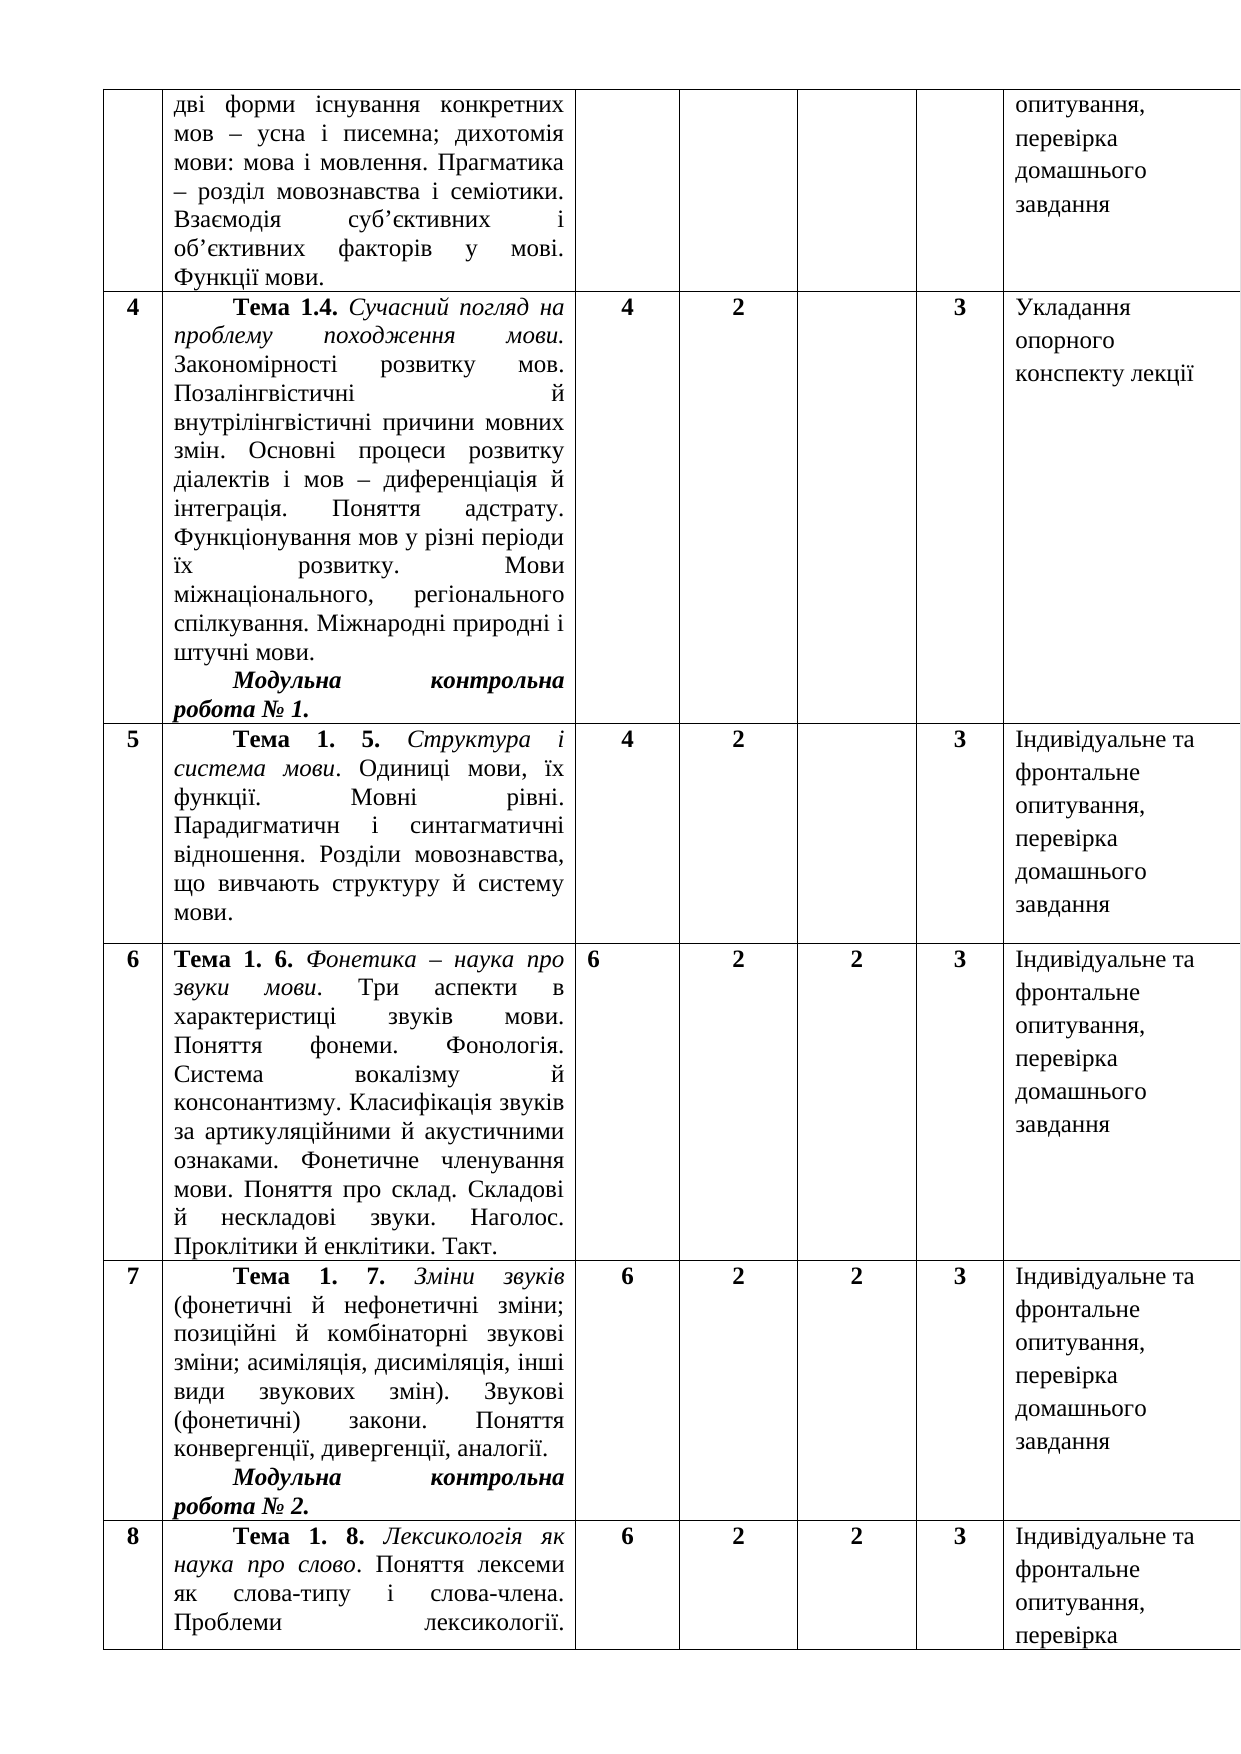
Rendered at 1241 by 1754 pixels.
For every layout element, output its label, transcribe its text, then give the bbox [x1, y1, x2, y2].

table_cell Тема 1.4. Сучасний погляд на проблему походження мови. Закономірності розвитку мов. Позалінгвістичні й внутрілінгвістичні причини мовних змін. Основні процеси розвитку діалектів і мов – диференціація й інтеграція. Поняття адстрату. Функціонування мов у різні періоди їх розвитку. Мови міжнаціонального, регіонального спілкування. Міжнародні природні і штучні мови. Модульна контрольна робота № 1. [163, 292, 575, 723]
table_cell Тема 1. 5. Структура і система мови. Одиниці мови, їх функції. Мовні рівні. Парадигматичн і синтагматичні відношення. Розділи мовознавства, що вивчають структуру й систему мови. [163, 724, 575, 943]
table_cell 2 [798, 1261, 916, 1520]
table_cell 6 [576, 1521, 679, 1649]
table_cell 8 [104, 1521, 162, 1649]
table_cell 4 [104, 292, 162, 723]
table_cell Укладання опорного конспекту лекції [1004, 292, 1240, 723]
table_cell 3 [917, 90, 1003, 291]
table_cell 2 [680, 90, 797, 291]
table_cell Індивідуальне та фронтальне опитування, перевірка домашнього завдання [1004, 724, 1240, 943]
table_cell [798, 292, 916, 723]
table_cell Тема 1. 7. Зміни звуків (фонетичні й нефонетичні зміни; позиційні й комбінаторні звукові зміни; асиміляція, дисиміляція, інші види звукових змін). Звукові (фонетичні) закони. Поняття конвергенції, дивергенції, аналогії. Модульна контрольна робота № 2. [163, 1261, 575, 1520]
table_cell 3 [917, 1521, 1003, 1649]
table_cell 5 [104, 724, 162, 943]
table_cell 2 [798, 1521, 916, 1649]
table_cell 2 [798, 944, 916, 1260]
table_cell 3 [917, 1261, 1003, 1520]
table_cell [1004, 1521, 1240, 1649]
table_cell 3 [917, 292, 1003, 723]
table_cell Індивідуальне та фронтальне опитування, перевірка домашнього завдання [1004, 1261, 1240, 1520]
table_cell 6 [576, 1261, 679, 1520]
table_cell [163, 90, 575, 291]
table_cell 2 [680, 1521, 797, 1649]
table_cell [798, 724, 916, 943]
table_cell [798, 90, 916, 291]
table_cell 4 [576, 292, 679, 723]
table_cell 2 [680, 724, 797, 943]
table_cell 2 [680, 944, 797, 1260]
table_cell 4 [576, 724, 679, 943]
table_cell Тема 1. 6. Фонетика – наука про звуки мови. Три аспекти в характеристиці звуків мови. Поняття фонеми. Фонологія. Система вокалізму й консонантизму. Класифікація звуків за артикуляційними й акустичними ознаками. Фонетичне членування мови. Поняття про склад. Складові й нескладові звуки. Наголос. Проклітики й енклітики. Такт. [163, 944, 575, 1260]
table_cell 7 [104, 1261, 162, 1520]
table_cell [1004, 90, 1240, 291]
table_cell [163, 1521, 575, 1649]
table_cell 4 [576, 90, 679, 291]
table_cell 2 [680, 1261, 797, 1520]
table_cell 3 [917, 724, 1003, 943]
table_cell 3 [917, 944, 1003, 1260]
table_cell Індивідуальне та фронтальне опитування, перевірка домашнього завдання [1004, 944, 1240, 1260]
table_cell 6 [104, 944, 162, 1260]
table_cell 3 [104, 90, 162, 291]
table_cell 6 [576, 944, 679, 1260]
table_cell 2 [680, 292, 797, 723]
